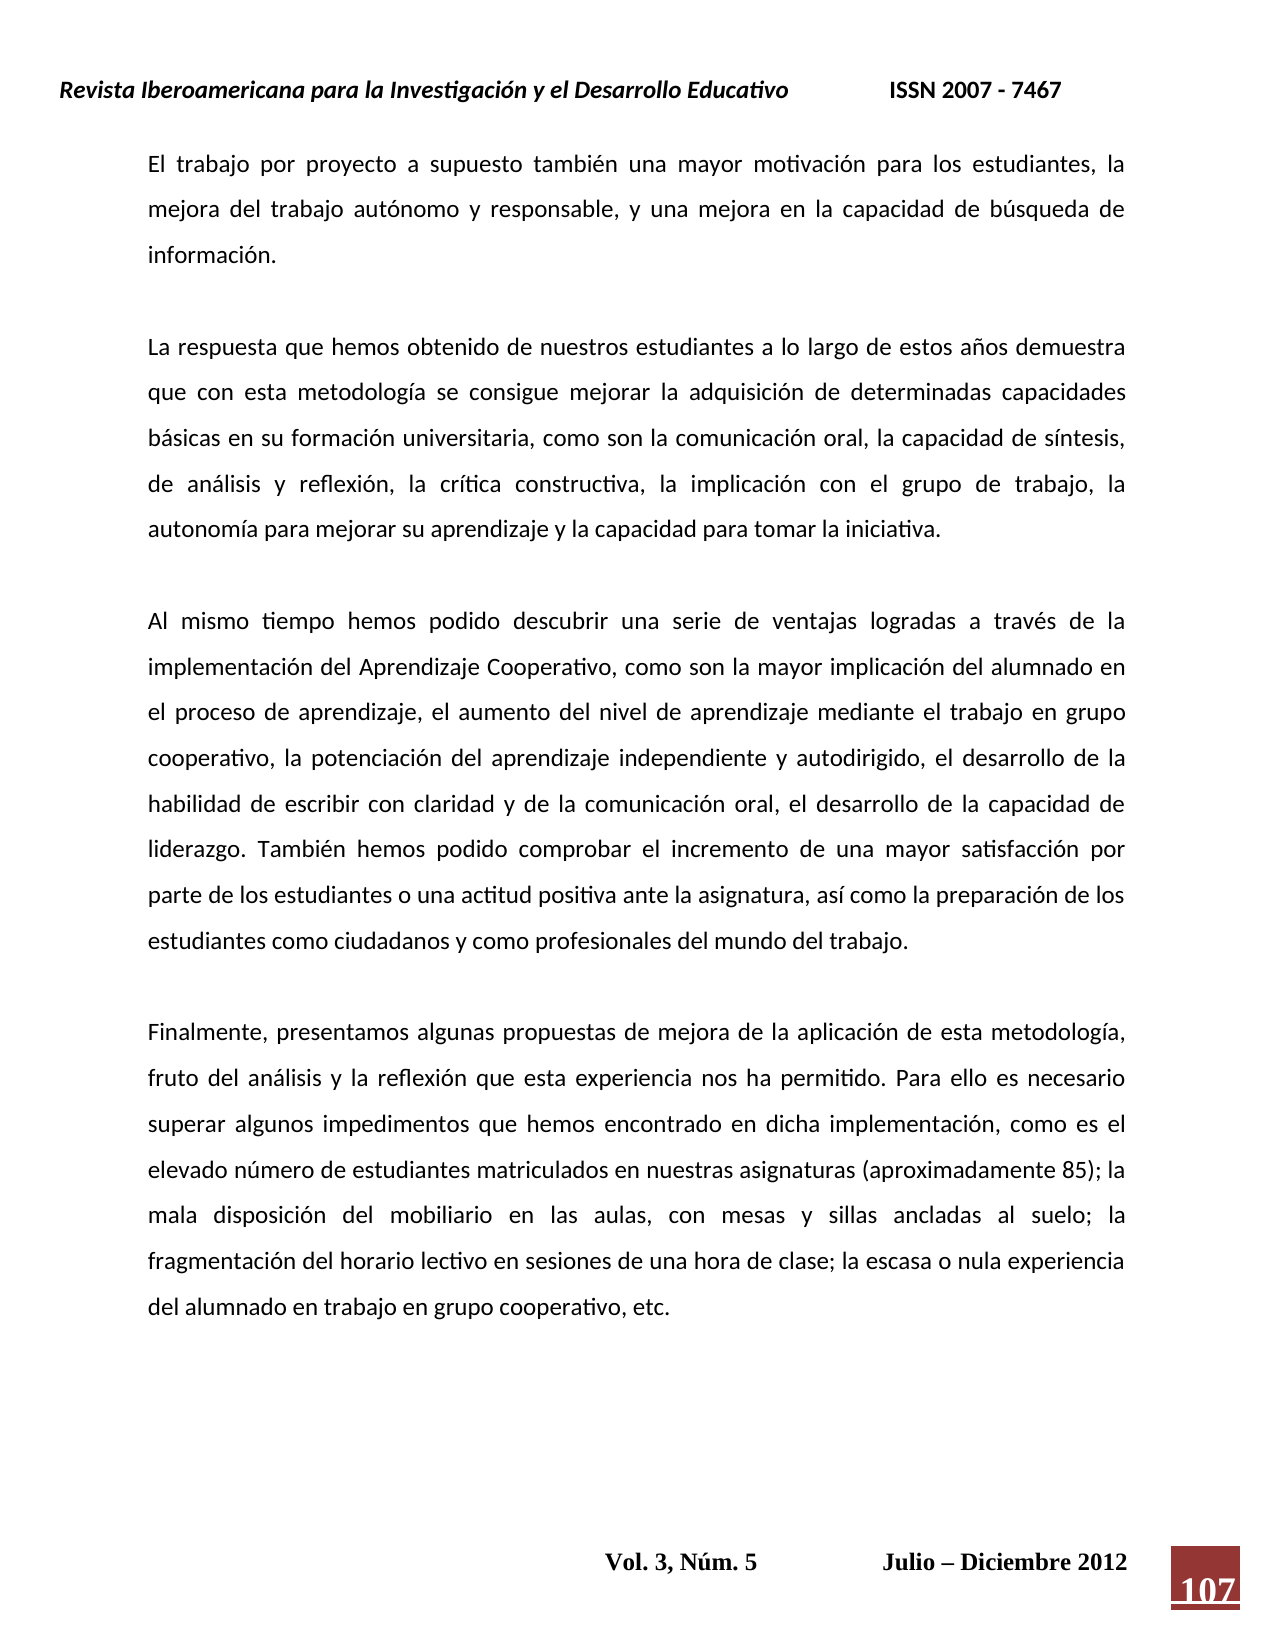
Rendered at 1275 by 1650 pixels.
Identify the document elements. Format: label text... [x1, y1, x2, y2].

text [148, 148, 1127, 270]
text La respuesta que hemos obtenido de nuestros estudiantes a lo largo de estos años demuestra que con esta metodología se consigue mejorar la adquisición de determinadas capacidades básicas en su formación universitaria, como son la comunicación oral, la capacidad de síntesis, de análisis y reflexión, la crítica constructiva, la implicación con el grupo de trabajo, la autonomía para mejorar su aprendizaje y la capacidad para tomar la iniciativa. [148, 331, 1127, 544]
text Finalmente, presentamos algunas propuestas de mejora de la aplicación de esta metodología, fruto del análisis y la reflexión que esta experiencia nos ha permitido. Para ello es necesario superar algunos impedimentos que hemos encontrado en dicha implementación, como es el elevado número de estudiantes matriculados en nuestras asignaturas (aproximadamente 85); la mala disposición del mobiliario en las aulas, con mesas y sillas ancladas al suelo; la fragmentación del horario lectivo en sesiones de una hora de clase; la escasa o nula experiencia del alumnado en trabajo en grupo cooperativo, etc. [148, 1017, 1127, 1321]
text Al mismo tiempo hemos podido descubrir una serie de ventajas logradas a través de la implementación del Aprendizaje Cooperativo, como son la mayor implicación del alumnado en el proceso de aprendizaje, el aumento del nivel de aprendizaje mediante el trabajo en grupo cooperativo, la potenciación del aprendizaje independiente y autodirigido, el desarrollo de la habilidad de escribir con claridad y de la comunicación oral, el desarrollo de la capacidad de liderazgo. También hemos podido comprobar el incremento de una mayor satisfacción por parte de los estudiantes o una actitud positiva ante la asignatura, así como la preparación de los estudiantes como ciudadanos y como profesionales del mundo del trabajo. [148, 605, 1127, 956]
